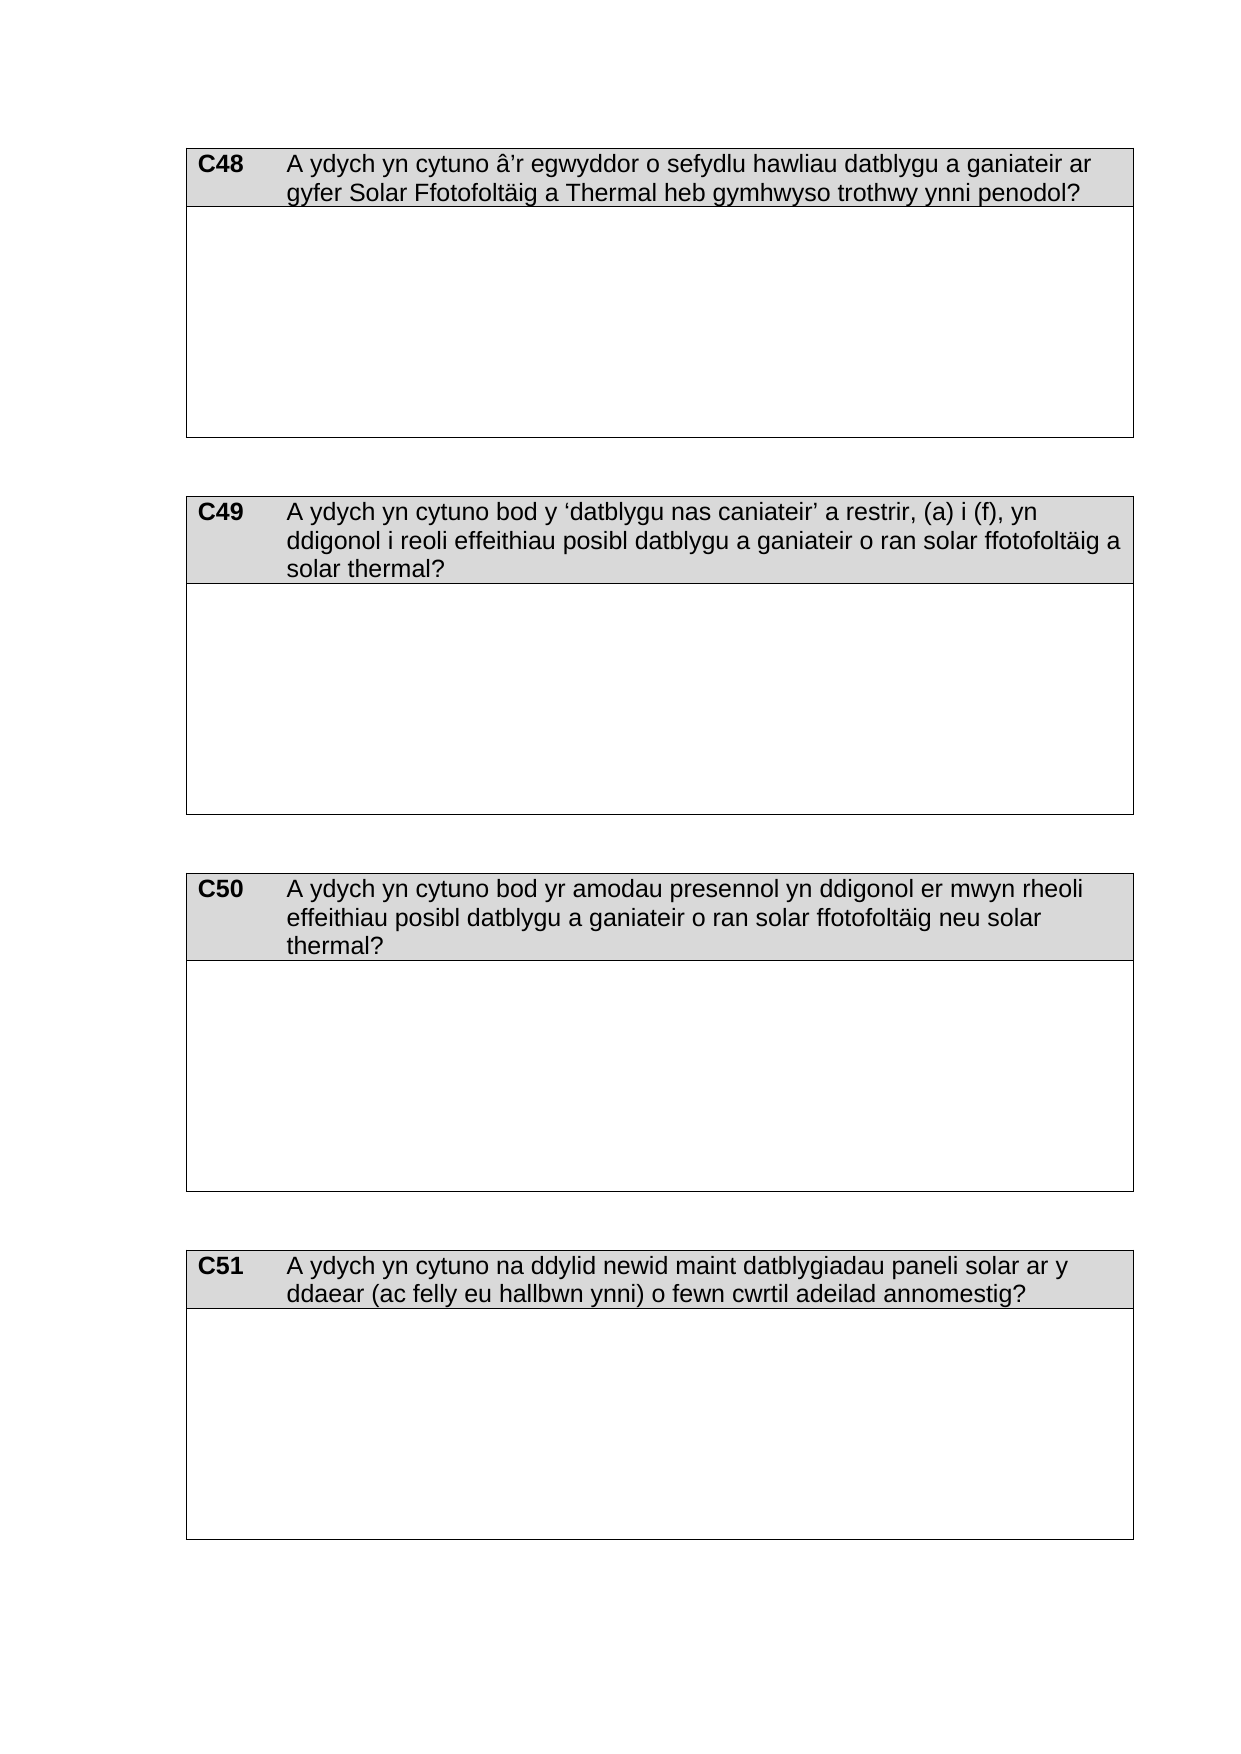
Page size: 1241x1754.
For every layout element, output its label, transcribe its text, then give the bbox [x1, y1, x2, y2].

table_cell [187, 961, 1133, 1191]
table_header C49 A ydych yn cytuno bod y ‘datblygu nas caniateir’ a restrir, (a) i (f), yn ddigonol i reoli effeithiau posibl datblygu a ganiateir o ran solar ffotofoltäig a solar thermal? [187, 497, 1133, 583]
table_header C48 A ydych yn cytuno â’r egwyddor o sefydlu hawliau datblygu a ganiateir ar gyfer Solar Ffotofoltäig a Thermal heb gymhwyso trothwy ynni penodol? [187, 149, 1133, 206]
table_cell [187, 1309, 1133, 1539]
table_header C51 A ydych yn cytuno na ddylid newid maint datblygiadau paneli solar ar y ddaear (ac felly eu hallbwn ynni) o fewn cwrtil adeilad annomestig? [187, 1251, 1133, 1308]
table_header C50 A ydych yn cytuno bod yr amodau presennol yn ddigonol er mwyn rheoli effeithiau posibl datblygu a ganiateir o ran solar ffotofoltäig neu solar thermal? [187, 874, 1133, 960]
table_cell [187, 584, 1133, 814]
table_cell [187, 207, 1133, 437]
